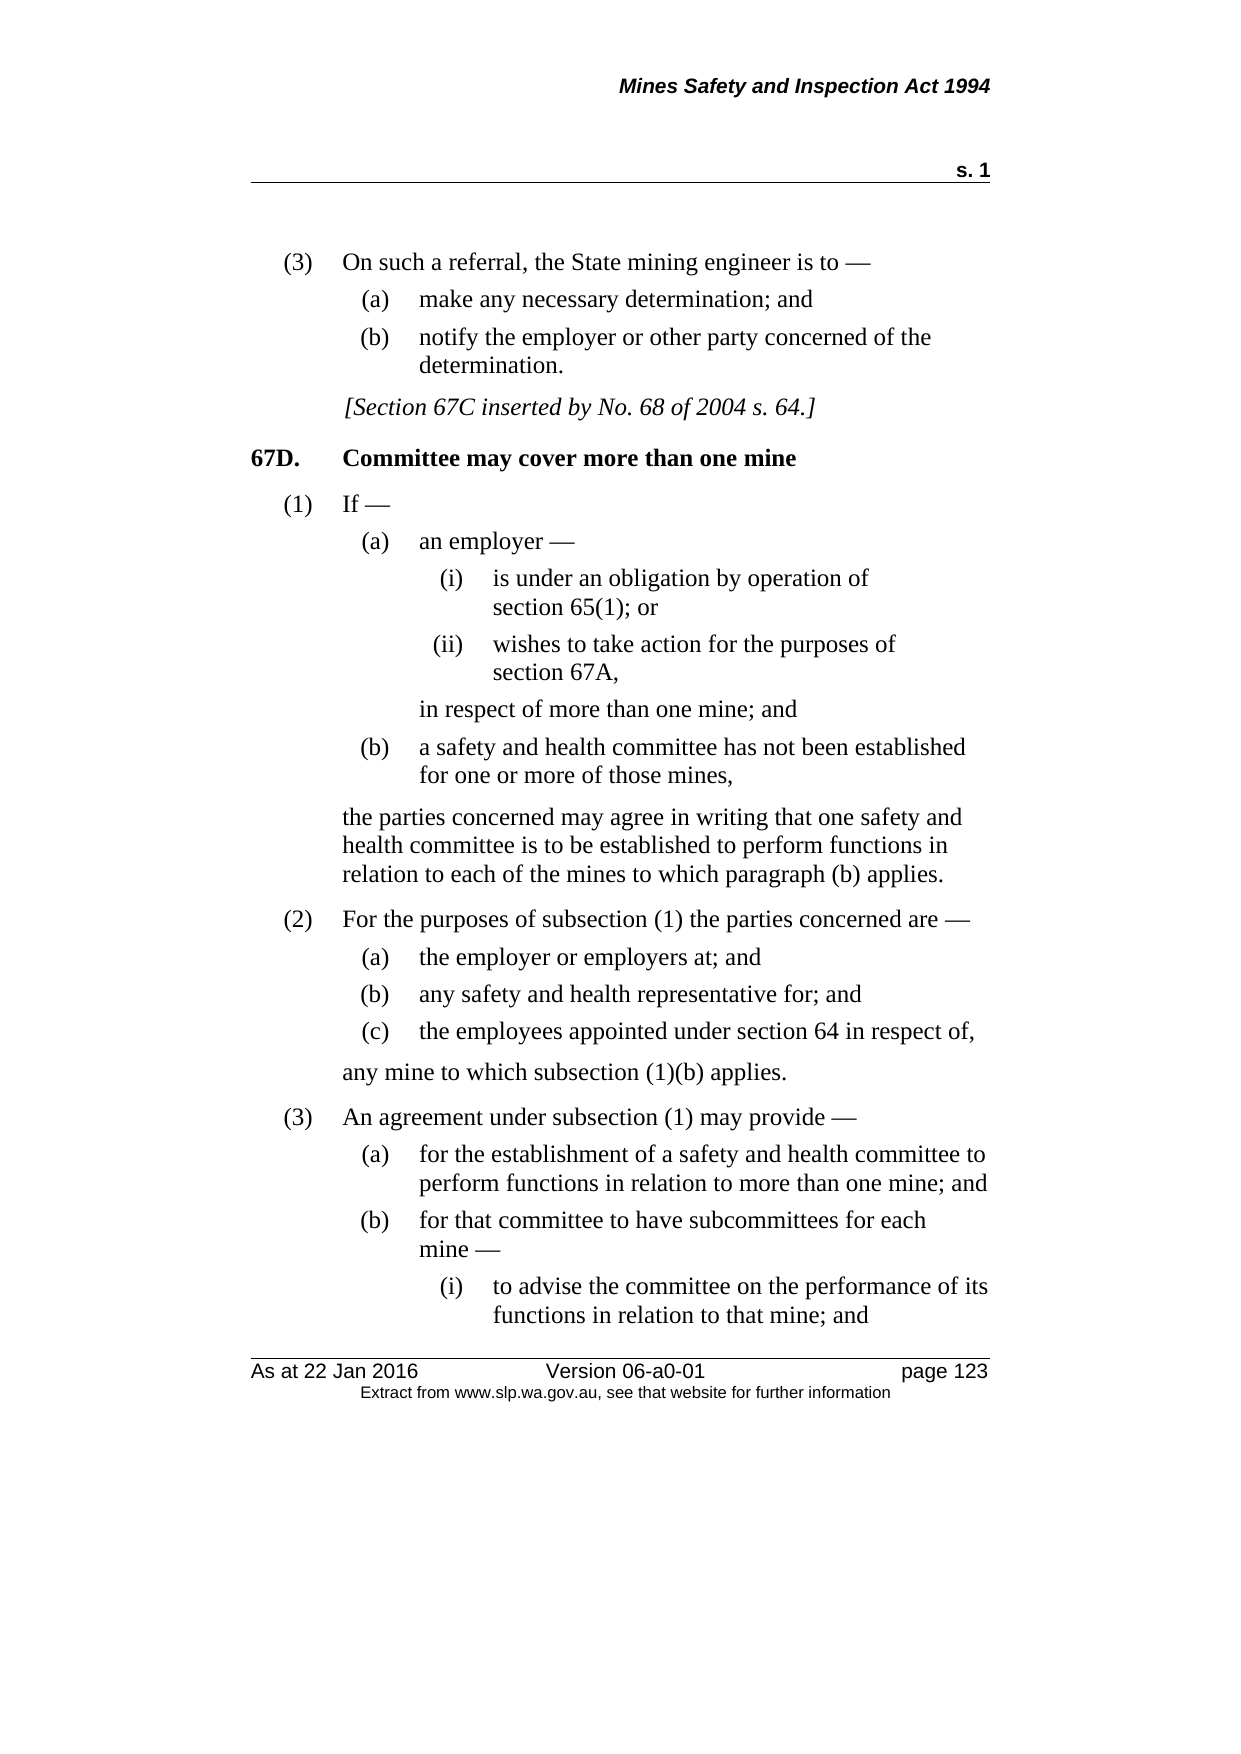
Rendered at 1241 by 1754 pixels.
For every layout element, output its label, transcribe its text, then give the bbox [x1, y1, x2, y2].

text (ii) wishes to take action for the purposes of section 67A, [251, 629, 990, 686]
text (3) On such a referral, the State mining engineer is to — [251, 247, 990, 276]
text (2) For the purposes of subsection (1) the parties concerned are — [251, 904, 990, 933]
text (a) an employer — [251, 526, 990, 554]
text (b) any safety and health representative for; and [251, 979, 990, 1007]
text (3) An agreement under subsection (1) may provide — [251, 1102, 990, 1131]
text (a) for the establishment of a safety and health committee to perform functions in relation to more than one mine; and [251, 1139, 990, 1197]
text (1) If — [251, 489, 990, 517]
subtitle 67D. Committee may cover more than one mine [251, 443, 990, 472]
text [Section 67C inserted by No. 68 of 2004 s. 64.] [251, 392, 990, 420]
text the parties concerned may agree in writing that one safety and health committee is to be established to perform functions in relation to each of the mines to which paragraph (b) applies. [251, 802, 990, 888]
text (b) a safety and health committee has not been established for one or more of those mines, [251, 732, 990, 789]
text (b) notify the employer or other party concerned of the determination. [251, 322, 990, 379]
text (c) the employees appointed under section 64 in respect of, [251, 1016, 990, 1044]
text any mine to which subsection (1)(b) applies. [251, 1057, 990, 1086]
text (a) the employer or employers at; and [251, 942, 990, 970]
text (i) to advise the committee on the performance of its functions in relation to that mine; and [251, 1271, 990, 1329]
text in respect of more than one mine; and [251, 694, 990, 723]
text (a) make any necessary determination; and [251, 284, 990, 313]
text (i) is under an obligation by operation of section 65(1); or [251, 563, 990, 620]
text (b) for that committee to have subcommittees for each mine — [251, 1205, 990, 1263]
